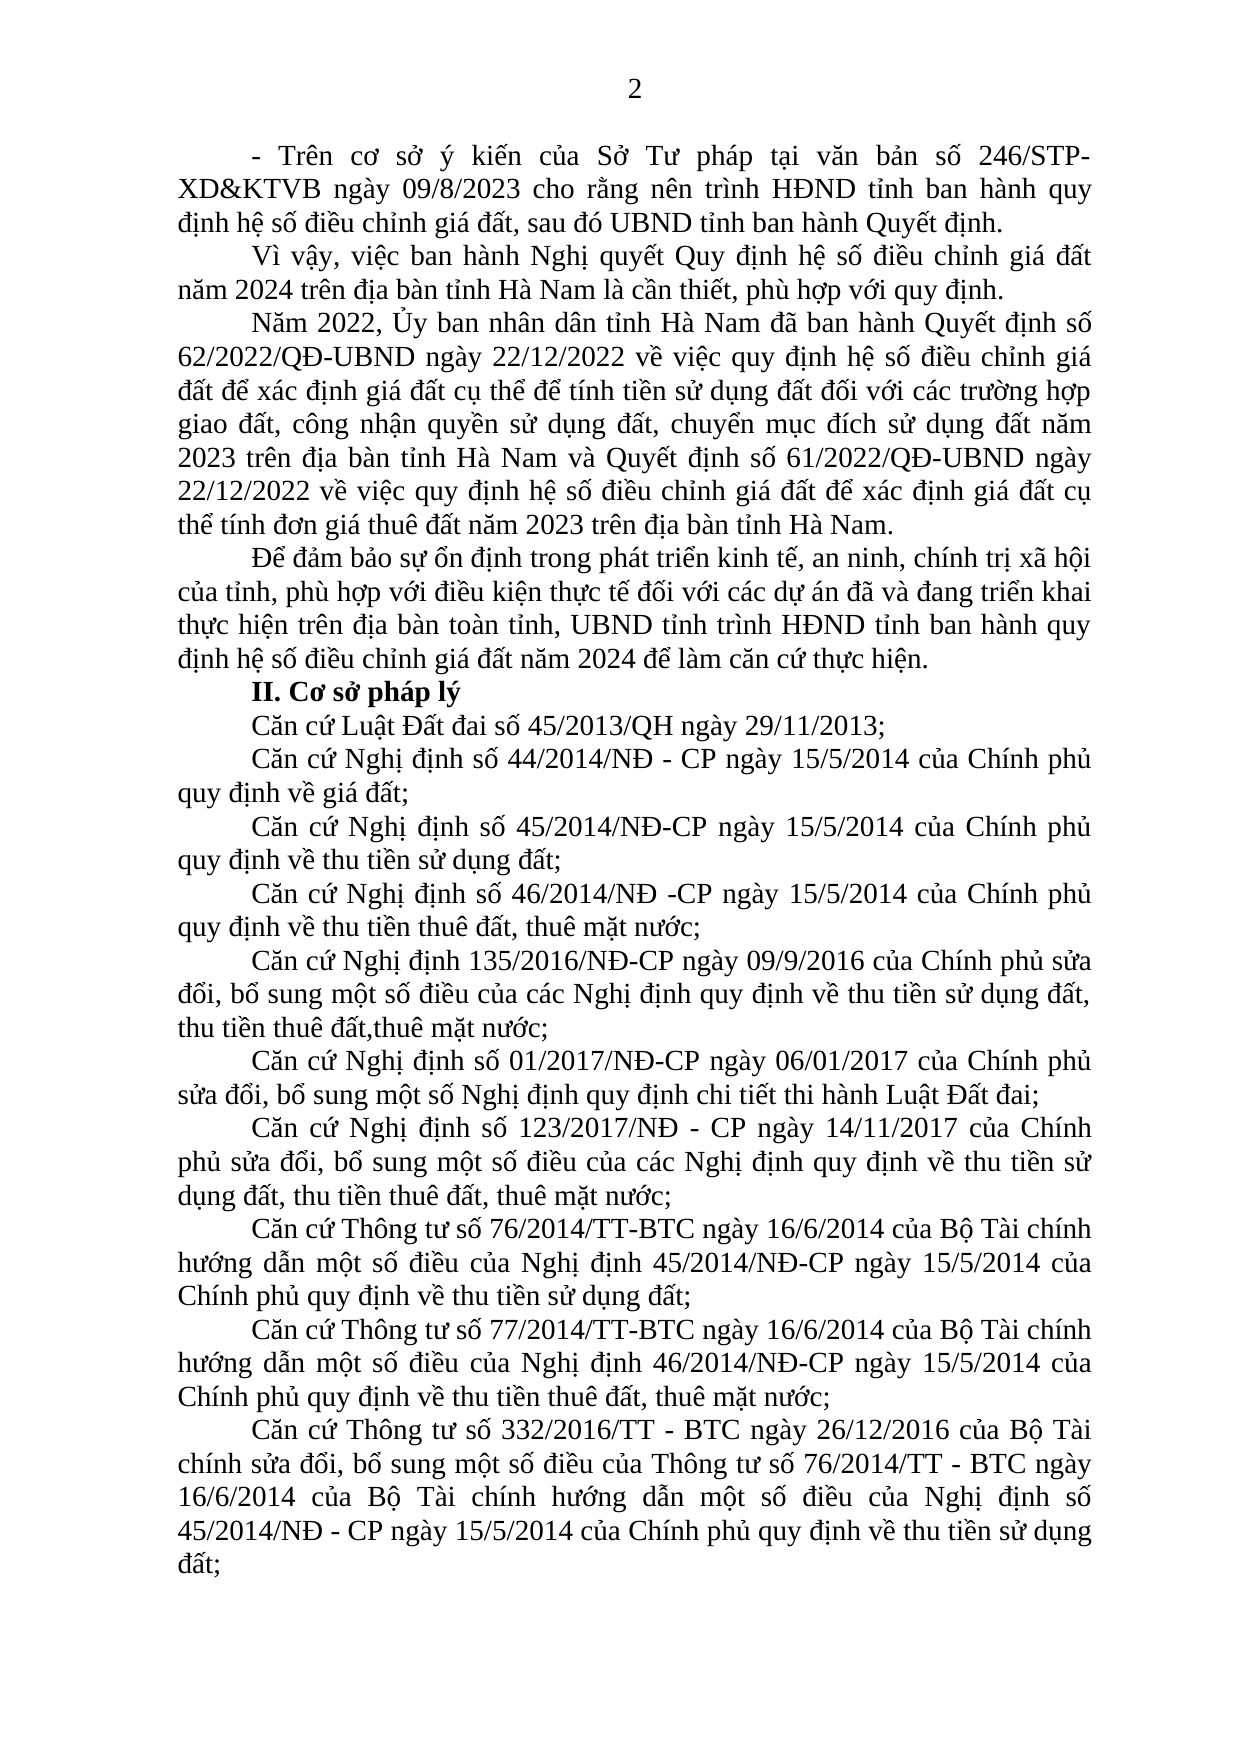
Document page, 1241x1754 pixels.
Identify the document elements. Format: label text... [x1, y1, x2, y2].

text II. Cơ sở pháp lý [177, 674, 1093, 708]
text Căn cứ Thông tư số 76/2014/TT-BTC ngày 16/6/2014 của Bộ Tài chính hướng dẫn một số điều của Nghị định 45/2014/NĐ-CP ngày 15/5/2014 của Chính phủ quy định về thu tiền sử dụng đất; [177, 1211, 1093, 1312]
text Căn cứ Nghị định 135/2016/NĐ-CP ngày 09/9/2016 của Chính phủ sửa đổi, bổ sung một số điều của các Nghị định quy định về thu tiền sử dụng đất, thu tiền thuê đất,thuê mặt nước; [177, 943, 1093, 1043]
text Căn cứ Thông tư số 77/2014/TT-BTC ngày 16/6/2014 của Bộ Tài chính hướng dẫn một số điều của Nghị định 46/2014/NĐ-CP ngày 15/5/2014 của Chính phủ quy định về thu tiền thuê đất, thuê mặt nước; [177, 1312, 1093, 1412]
text Căn cứ Nghị định số 44/2014/NĐ - CP ngày 15/5/2014 của Chính phủ quy định về giá đất; [177, 742, 1093, 809]
text Để đảm bảo sự ổn định trong phát triển kinh tế, an ninh, chính trị xã hội của tỉnh, phù hợp với điều kiện thực tế đối với các dự án đã và đang triển khai thực hiện trên địa bàn toàn tỉnh, UBND tỉnh trình HĐND tỉnh ban hành quy định hệ số điều chỉnh giá đất năm 2024 để làm căn cứ thực hiện. [177, 540, 1093, 674]
text Căn cứ Nghị định số 46/2014/NĐ -CP ngày 15/5/2014 của Chính phủ quy định về thu tiền thuê đất, thuê mặt nước; [177, 876, 1093, 943]
text Căn cứ Thông tư số 332/2016/TT - BTC ngày 26/12/2016 của Bộ Tài chính sửa đổi, bổ sung một số điều của Thông tư số 76/2014/TT - BTC ngày 16/6/2014 của Bộ Tài chính hướng dẫn một số điều của Nghị định số 45/2014/NĐ - CP ngày 15/5/2014 của Chính phủ quy định về thu tiền sử dụng đất; [177, 1412, 1093, 1580]
text Năm 2022, Ủy ban nhân dân tỉnh Hà Nam đã ban hành Quyết định số 62/2022/QĐ-UBND ngày 22/12/2022 về việc quy định hệ số điều chỉnh giá đất để xác định giá đất cụ thể để tính tiền sử dụng đất đối với các trường hợp giao đất, công nhận quyền sử dụng đất, chuyển mục đích sử dụng đất năm 2023 trên địa bàn tỉnh Hà Nam và Quyết định số 61/2022/QĐ-UBND ngày 22/12/2022 về việc quy định hệ số điều chỉnh giá đất để xác định giá đất cụ thể tính đơn giá thuê đất năm 2023 trên địa bàn tỉnh Hà Nam. [177, 306, 1093, 540]
text Vì vậy, việc ban hành Nghị quyết Quy định hệ số điều chỉnh giá đất năm 2024 trên địa bàn tỉnh Hà Nam là cần thiết, phù hợp với quy định. [177, 238, 1093, 306]
text Căn cứ Nghị định số 45/2014/NĐ-CP ngày 15/5/2014 của Chính phủ quy định về thu tiền sử dụng đất; [177, 809, 1093, 876]
text Căn cứ Luật Đất đai số 45/2013/QH ngày 29/11/2013; [177, 708, 1093, 742]
text - Trên cơ sở ý kiến của Sở Tư pháp tại văn bản số 246/STP-XD&KTVB ngày 09/8/2023 cho rằng nên trình HĐND tỉnh ban hành quy định hệ số điều chỉnh giá đất, sau đó UBND tỉnh ban hành Quyết định. [177, 138, 1093, 238]
text Căn cứ Nghị định số 123/2017/NĐ - CP ngày 14/11/2017 của Chính phủ sửa đổi, bổ sung một số điều của các Nghị định quy định về thu tiền sử dụng đất, thu tiền thuê đất, thuê mặt nước; [177, 1111, 1093, 1211]
text Căn cứ Nghị định số 01/2017/NĐ-CP ngày 06/01/2017 của Chính phủ sửa đổi, bổ sung một số Nghị định quy định chi tiết thi hành Luật Đất đai; [177, 1043, 1093, 1111]
